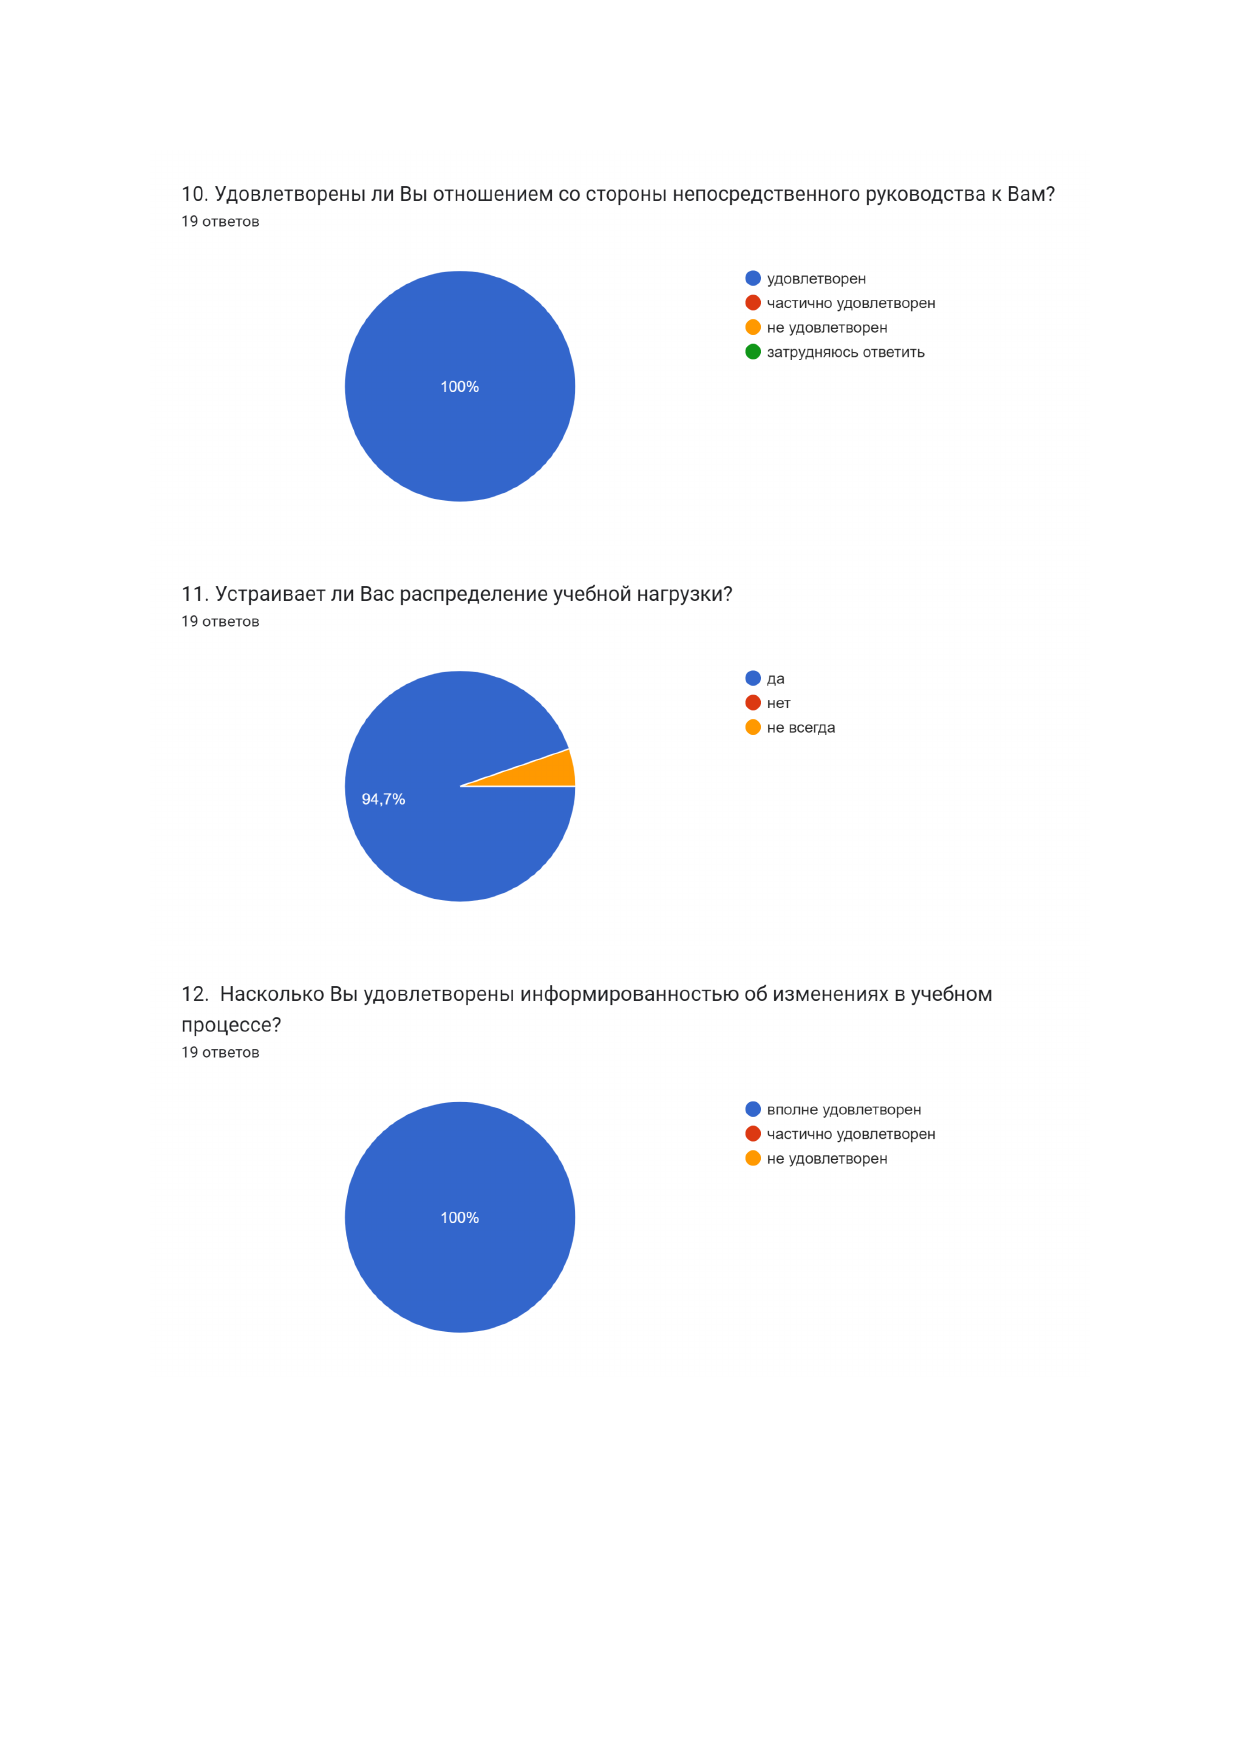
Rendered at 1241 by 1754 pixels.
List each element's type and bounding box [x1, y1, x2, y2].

picture [150, 949, 1091, 1377]
picture [150, 549, 1091, 946]
picture [150, 150, 1091, 546]
